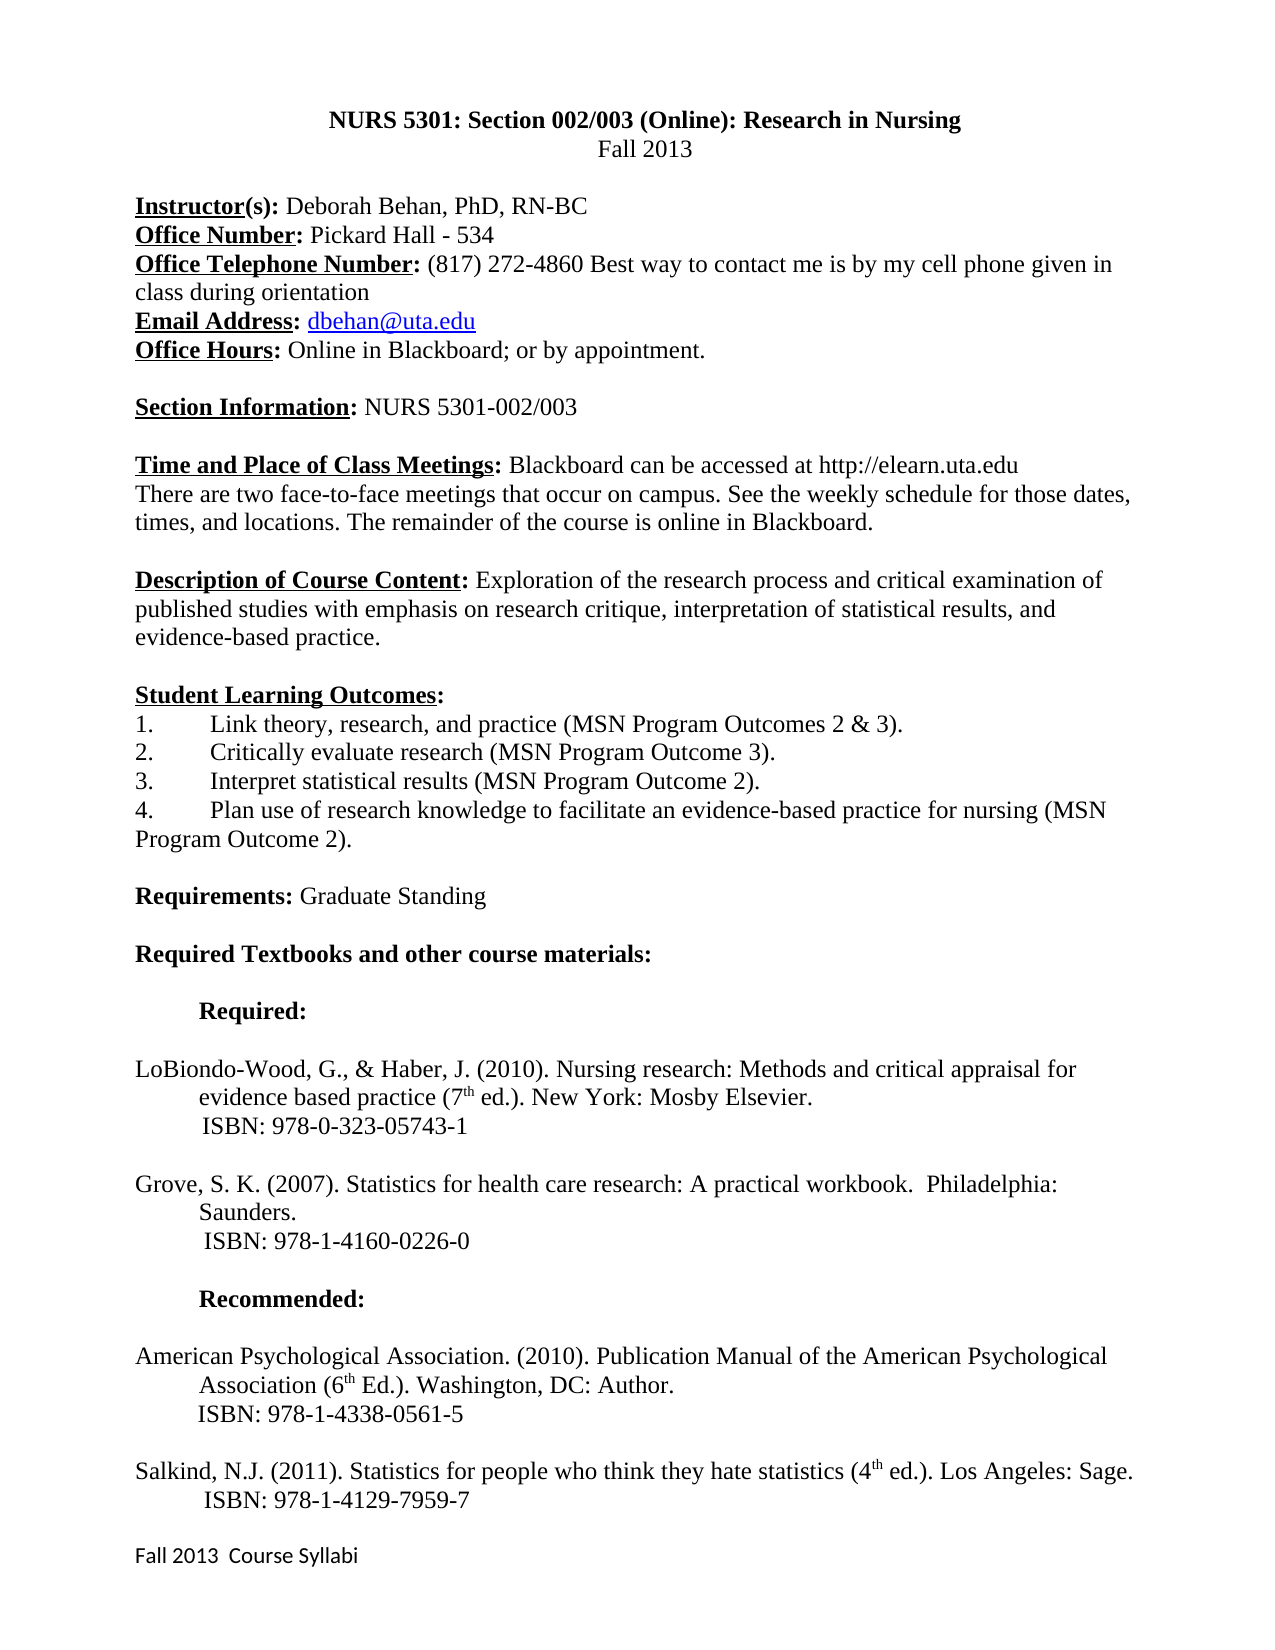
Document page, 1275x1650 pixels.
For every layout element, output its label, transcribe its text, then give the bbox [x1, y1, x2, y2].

text 3. Interpret statistical results (MSN Program Outcome 2). [135, 766, 1155, 795]
text Time and Place of Class Meetings: Blackboard can be accessed at http://elearn.uta.edu [135, 450, 1155, 479]
text Requirements: Graduate Standing [135, 881, 1155, 910]
text 2. Critically evaluate research (MSN Program Outcome 3). [135, 737, 1155, 766]
text American Psychological Association. (2010). Publication Manual of the American Psychological Association (6th Ed.). Washington, DC: Author. [135, 1341, 1155, 1399]
text NURS 5301: Section 002/003 (Online): Research in Nursing [135, 105, 1155, 134]
text ISBN: 978-1-4129-7959-7 [135, 1485, 1155, 1514]
text Office Telephone Number: (817) 272-4860 Best way to contact me is by my cell phone given in class during orientation [135, 249, 1155, 306]
text Required Textbooks and other course materials: [135, 939, 1155, 967]
text Fall 2013 [135, 134, 1155, 162]
text Recommended: [135, 1284, 1155, 1312]
text Salkind, N.J. (2011). Statistics for people who think they hate statistics (4th ed.). Los Angeles: Sage. [135, 1456, 1155, 1485]
text Office Hours: Online in Blackboard; or by appointment. [135, 335, 1155, 364]
text Email Address: dbehan@uta.edu [135, 306, 1155, 335]
text LoBiondo-Wood, G., & Haber, J. (2010). Nursing research: Methods and critical appraisal for evidence based practice (7th ed.). New York: Mosby Elsevier. [135, 1054, 1155, 1111]
text ISBN: 978-1-4160-0226-0 [135, 1226, 1155, 1255]
text ISBN: 978-0-323-05743-1 [199, 1111, 1155, 1140]
text Section Information: NURS 5301-002/003 [135, 392, 1155, 421]
text Office Number: Pickard Hall - 534 [135, 220, 1155, 249]
text Grove, S. K. (2007). Statistics for health care research: A practical workbook. Philadelphia: Saunders. [135, 1169, 1155, 1226]
text Student Learning Outcomes: [135, 680, 1155, 709]
text 4. Plan use of research knowledge to facilitate an evidence-based practice for nursing (MSN Program Outcome 2). [135, 795, 1155, 852]
text There are two face-to-face meetings that occur on campus. See the weekly schedule for those dates, times, and locations. The remainder of the course is online in Blackboard. [135, 479, 1155, 536]
text Description of Course Content: Exploration of the research process and critical examination of published studies with emphasis on research critique, interpretation of statistical results, and evidence-based practice. [135, 565, 1155, 651]
text 1. Link theory, research, and practice (MSN Program Outcomes 2 & 3). [135, 709, 1155, 737]
text Instructor(s): Deborah Behan, PhD, RN-BC [135, 191, 1155, 220]
text Required: [135, 996, 1155, 1025]
text ISBN: 978-1-4338-0561-5 [135, 1399, 1155, 1427]
